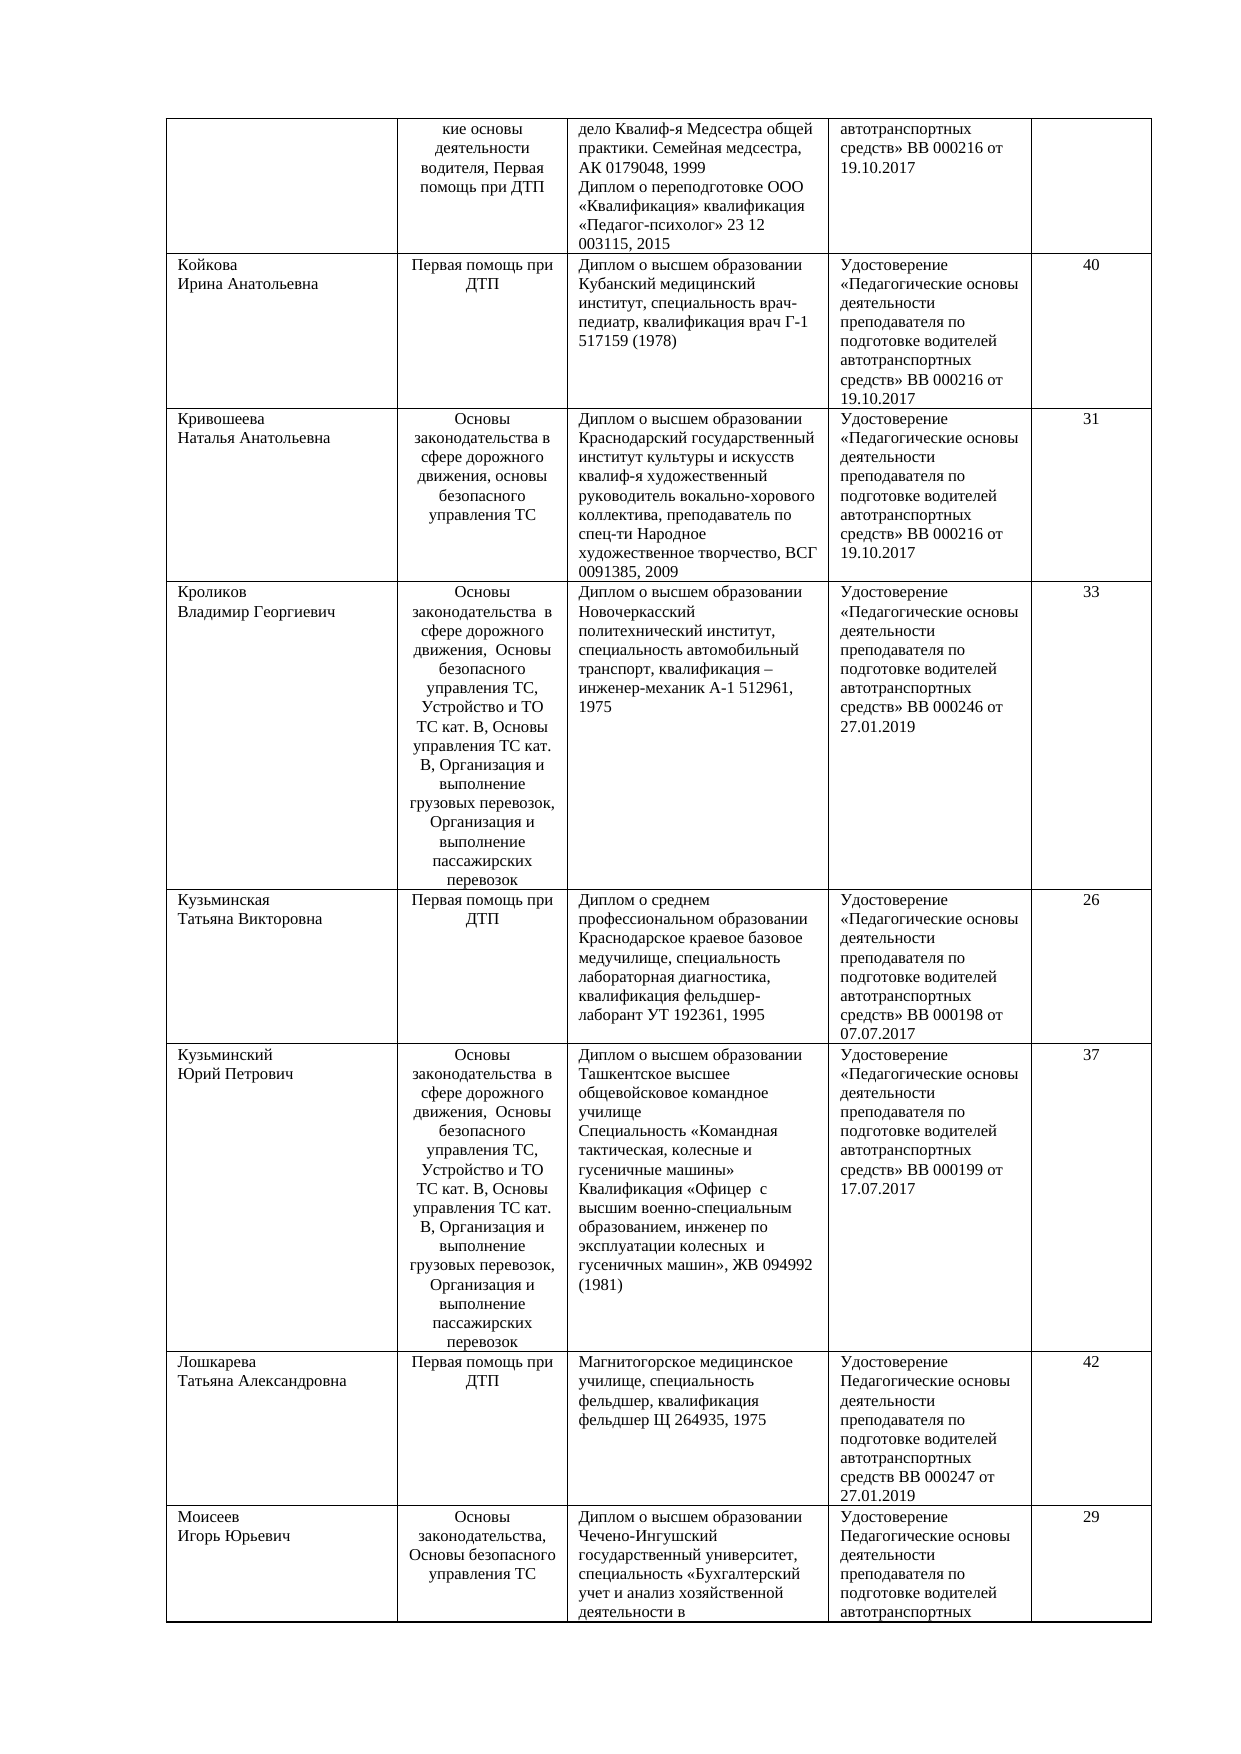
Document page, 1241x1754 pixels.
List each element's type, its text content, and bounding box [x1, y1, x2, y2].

table_cell Удостоверение «Педагогические основы деятельности преподавателя по подготовке водителей автотранспортных средств» ВВ 000216 от 19.10.2017 [829, 254, 1031, 408]
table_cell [829, 1506, 1031, 1621]
table_cell Магнитогорское медицинское училище, специальность фельдшер, квалификация фельдшер Щ 264935, 1975 [568, 1352, 828, 1505]
table_cell Основы законодательства в сфере дорожного движения, основы безопасного управления ТС [398, 409, 567, 581]
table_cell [568, 119, 828, 253]
table_cell Диплом о среднем профессиональном образовании Краснодарское краевое базовое медучилище, специальность лабораторная диагностика, квалификация фельдшер-лаборант УТ 192361, 1995 [568, 890, 828, 1043]
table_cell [829, 119, 1031, 253]
table_cell 29 [1032, 1506, 1151, 1621]
table_cell Первая помощь при ДТП [398, 890, 567, 1043]
table_cell Диплом о высшем образовании Кубанский медицинский институт, специальность врач-педиатр, квалификация врач Г-1 517159 (1978) [568, 254, 828, 408]
table_cell Койкова Ирина Анатольевна [167, 254, 397, 408]
table_cell 31 [1032, 409, 1151, 581]
table_cell Диплом о высшем образовании Ташкентское высшее общевойсковое командное училище Специальность «Командная тактическая, колесные и гусеничные машины» Квалификация «Офицер с высшим военно-специальным образованием, инженер по эксплуатации колесных и гусеничных машин», ЖВ 094992 (1981) [568, 1044, 828, 1351]
table_cell Первая помощь при ДТП [398, 1352, 567, 1505]
table_cell Удостоверение «Педагогические основы деятельности преподавателя по подготовке водителей автотранспортных средств» ВВ 000216 от 19.10.2017 [829, 409, 1031, 581]
table_cell Основы законодательства в сфере дорожного движения, Основы безопасного управления ТС, Устройство и ТО ТС кат. В, Основы управления ТС кат. В, Организация и выполнение грузовых перевозок, Организация и выполнение пассажирских перевозок [398, 582, 567, 889]
table_cell 26 [1032, 890, 1151, 1043]
table_cell Лошкарева Татьяна Александровна [167, 1352, 397, 1505]
table_cell Удостоверение «Педагогические основы деятельности преподавателя по подготовке водителей автотранспортных средств» ВВ 000246 от 27.01.2019 [829, 582, 1031, 889]
table_cell Диплом о высшем образовании Новочеркасский политехнический институт, специальность автомобильный транспорт, квалификация – инженер-механик А-1 512961, 1975 [568, 582, 828, 889]
table_cell Удостоверение «Педагогические основы деятельности преподавателя по подготовке водителей автотранспортных средств» ВВ 000198 от 07.07.2017 [829, 890, 1031, 1043]
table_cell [167, 119, 397, 253]
table_cell Основы законодательства в сфере дорожного движения, Основы безопасного управления ТС, Устройство и ТО ТС кат. В, Основы управления ТС кат. В, Организация и выполнение грузовых перевозок, Организация и выполнение пассажирских перевозок [398, 1044, 567, 1351]
table_cell 42 [1032, 1352, 1151, 1505]
table_cell Первая помощь при ДТП [398, 254, 567, 408]
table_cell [568, 1506, 828, 1621]
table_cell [167, 1506, 397, 1621]
table_cell Кузьминский Юрий Петрович [167, 1044, 397, 1351]
table_cell Кривошеева Наталья Анатольевна [167, 409, 397, 581]
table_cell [398, 1506, 567, 1621]
table_cell 37 [1032, 1044, 1151, 1351]
table_cell Диплом о высшем образовании Краснодарский государственный институт культуры и искусств квалиф-я художественный руководитель вокально-хорового коллектива, преподаватель по спец-ти Народное художественное творчество, ВСГ 0091385, 2009 [568, 409, 828, 581]
table_cell 40 [1032, 254, 1151, 408]
table_cell Кроликов Владимир Георгиевич [167, 582, 397, 889]
table_cell Кузьминская Татьяна Викторовна [167, 890, 397, 1043]
table_cell Удостоверение Педагогические основы деятельности преподавателя по подготовке водителей автотранспортных средств ВВ 000247 от 27.01.2019 [829, 1352, 1031, 1505]
table_cell Удостоверение «Педагогические основы деятельности преподавателя по подготовке водителей автотранспортных средств» ВВ 000199 от 17.07.2017 [829, 1044, 1031, 1351]
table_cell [398, 119, 567, 253]
table_cell 33 [1032, 582, 1151, 889]
table_cell 20 [1032, 119, 1151, 253]
